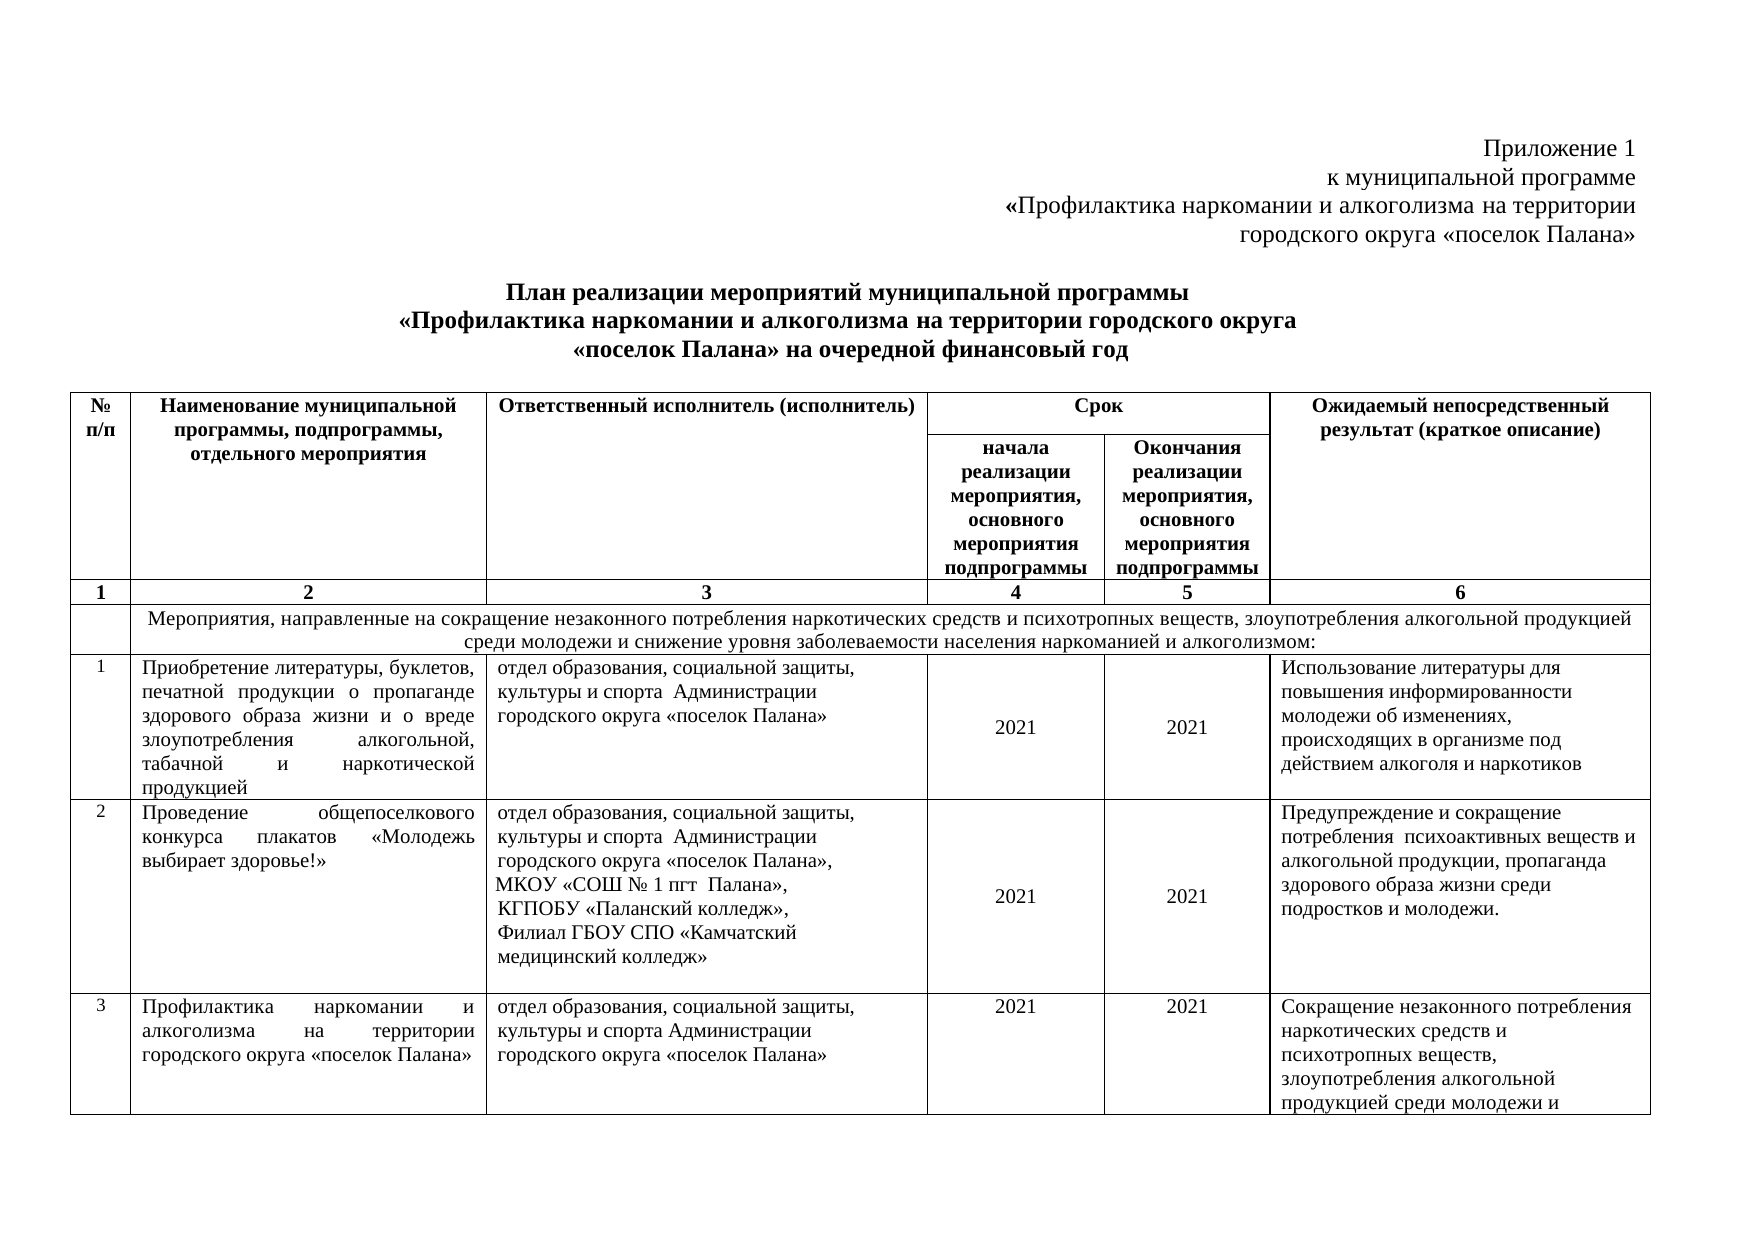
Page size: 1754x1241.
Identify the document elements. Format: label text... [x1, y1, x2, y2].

text «Профилактика наркомании и алкоголизма на территории городского округа [59, 305, 411, 334]
table_cell Приобретение литературы, буклетов, печатной продукции о пропаганде здорового образа жизни и о вреде злоупотребления алкогольной, табачной и наркотической продукцией [131, 655, 486, 799]
text «Профилактика наркомании и алкоголизма на территории городского округа [917, 305, 1636, 334]
table_header Ожидаемый непосредственный результат (краткое описание) [1271, 393, 1650, 579]
table_cell 1 [71, 655, 130, 799]
table_cell 6 [1271, 580, 1650, 604]
table_header Ответственный исполнитель (исполнитель) [487, 393, 927, 579]
table_cell 2021 [928, 655, 1104, 799]
text «Профилактика наркомании и алкоголизма на территории [59, 190, 1018, 219]
text «Профилактика наркомании и алкоголизма на территории [1483, 190, 1636, 219]
table_cell Использование литературы для повышения информированности молодежи об изменениях, происходящих в организме под действием алкоголя и наркотиков [1271, 655, 1650, 799]
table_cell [487, 994, 927, 1114]
table_cell 2021 [1105, 800, 1269, 992]
table_cell отдел образования, социальной защиты, культуры и спорта Администрации городского округа «поселок Палана» [487, 655, 927, 799]
table_cell Предупреждение и сокращение потребления психоактивных веществ и алкогольной продукции, пропаганда здорового образа жизни среди подростков и молодежи. [1271, 800, 1650, 992]
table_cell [131, 994, 486, 1114]
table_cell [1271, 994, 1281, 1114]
text План реализации мероприятий муниципальной программы [59, 277, 1636, 305]
table_cell 5 [1105, 580, 1269, 604]
table_cell 2 [71, 800, 130, 992]
table_cell 3 [487, 580, 927, 604]
text к муниципальной программе [59, 162, 1636, 190]
table_header № п/п [71, 393, 130, 579]
text Приложение 1 [59, 133, 1636, 162]
table_header Срок [928, 393, 1269, 434]
text городского округа «поселок Палана» [59, 219, 1436, 248]
text городского округа «поселок Палана» [1443, 219, 1636, 248]
table_cell начала реализации мероприятия, основного мероприятия подпрограммы [928, 435, 1104, 579]
table_cell 1 [71, 580, 130, 604]
text «поселок Палана» на очередной финансовый год [59, 334, 1636, 363]
table_cell Окончания реализации мероприятия, основного мероприятия подпрограммы [1105, 435, 1269, 579]
table_cell 2021 [928, 800, 1104, 992]
table_cell 2021 [1105, 994, 1269, 1114]
table_cell Проведение общепоселкового конкурса плакатов «Молодежь выбирает здоровье!» [131, 800, 486, 992]
table_cell 4 [928, 580, 1104, 604]
table_header Наименование муниципальной программы, подпрограммы, отдельного мероприятия [131, 393, 486, 579]
table_cell 3 [71, 994, 130, 1114]
table_cell 2 [131, 580, 486, 604]
table_cell 2021 [1105, 655, 1269, 799]
table_cell Мероприятия, направленные на сокращение незаконного потребления наркотических средств и психотропных веществ, злоупотребления алкогольной продукцией среди молодежи и снижение уровня заболеваемости населения наркоманией и алкоголизмом: [131, 605, 1650, 653]
table_cell 2021 [928, 994, 1104, 1114]
table_cell [71, 605, 130, 653]
table_cell отдел образования, социальной защиты, культуры и спорта Администрации городского округа «поселок Палана», МКОУ «СОШ № 1 пгт Палана», КГПОБУ «Паланский колледж», Филиал ГБОУ СПО «Камчатский медицинский колледж» [487, 800, 927, 992]
